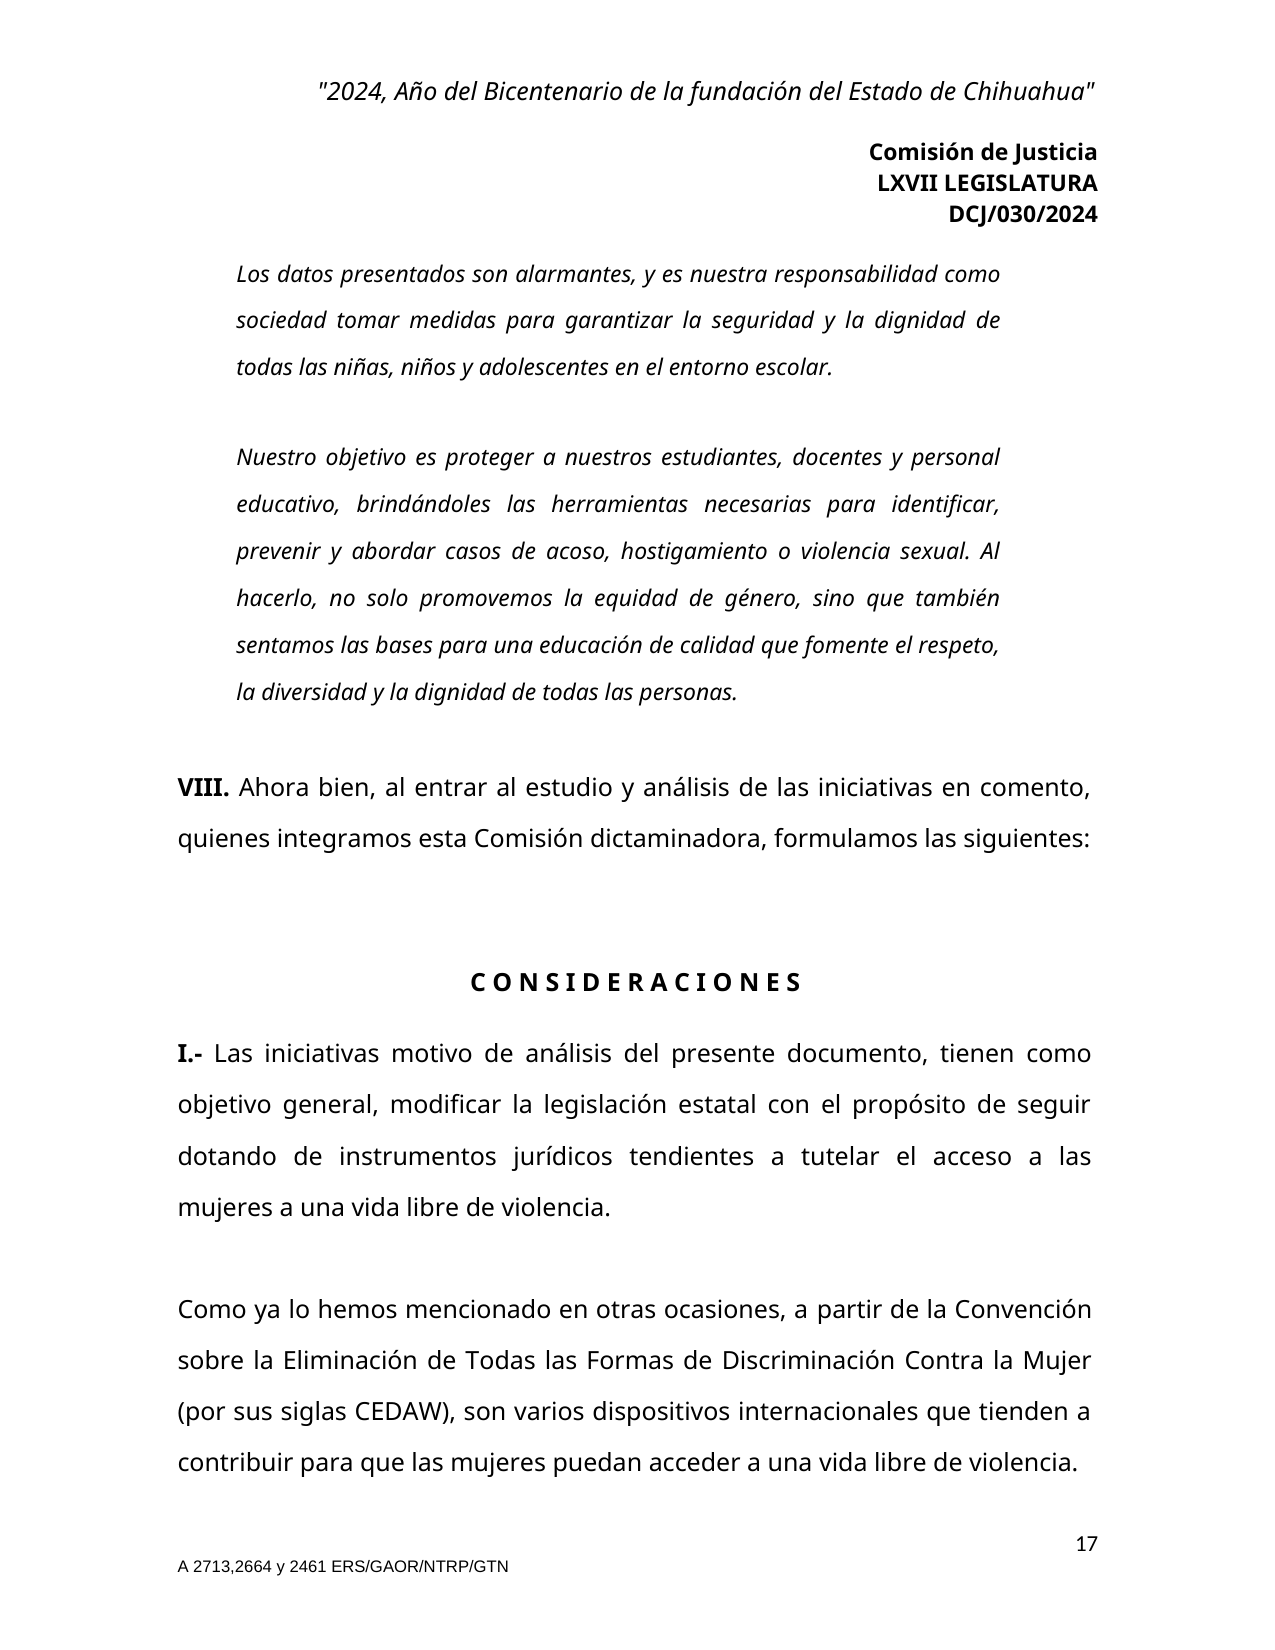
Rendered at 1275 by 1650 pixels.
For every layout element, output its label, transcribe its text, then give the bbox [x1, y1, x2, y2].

text Los datos presentados son alarmantes, y es nuestra responsabilidad como sociedad tomar medidas para garantizar la seguridad y la dignidad de todas las niñas, niños y adolescentes en el entorno escolar. [236, 258, 1004, 383]
text Nuestro objetivo es proteger a nuestros estudiantes, docentes y personal educativo, brindándoles las herramientas necesarias para identificar, prevenir y abordar casos de acoso, hostigamiento o violencia sexual. Al hacerlo, no solo promovemos la equidad de género, sino que también sentamos las bases para una educación de calidad que fomente el respeto, la diversidad y la dignidad de todas las personas. [236, 441, 1004, 707]
text Como ya lo hemos mencionado en otras ocasiones, a partir de la Convención sobre la Eliminación de Todas las Formas de Discriminación Contra la Mujer (por sus siglas CEDAW), son varios dispositivos internacionales que tienden a contribuir para que las mujeres puedan acceder a una vida libre de violencia. [177, 1291, 1092, 1478]
text VIII. Ahora bien, al entrar al estudio y análisis de las iniciativas en comento, quienes integramos esta Comisión dictaminadora, formulamos las siguientes: [177, 769, 1093, 854]
text I.- Las iniciativas motivo de análisis del presente documento, tienen como objetivo general, modificar la legislación estatal con el propósito de seguir dotando de instrumentos jurídicos tendientes a tutelar el acceso a las mujeres a una vida libre de violencia. [177, 1036, 1092, 1223]
text C O N S I D E R A C I O N E S [177, 964, 1093, 998]
